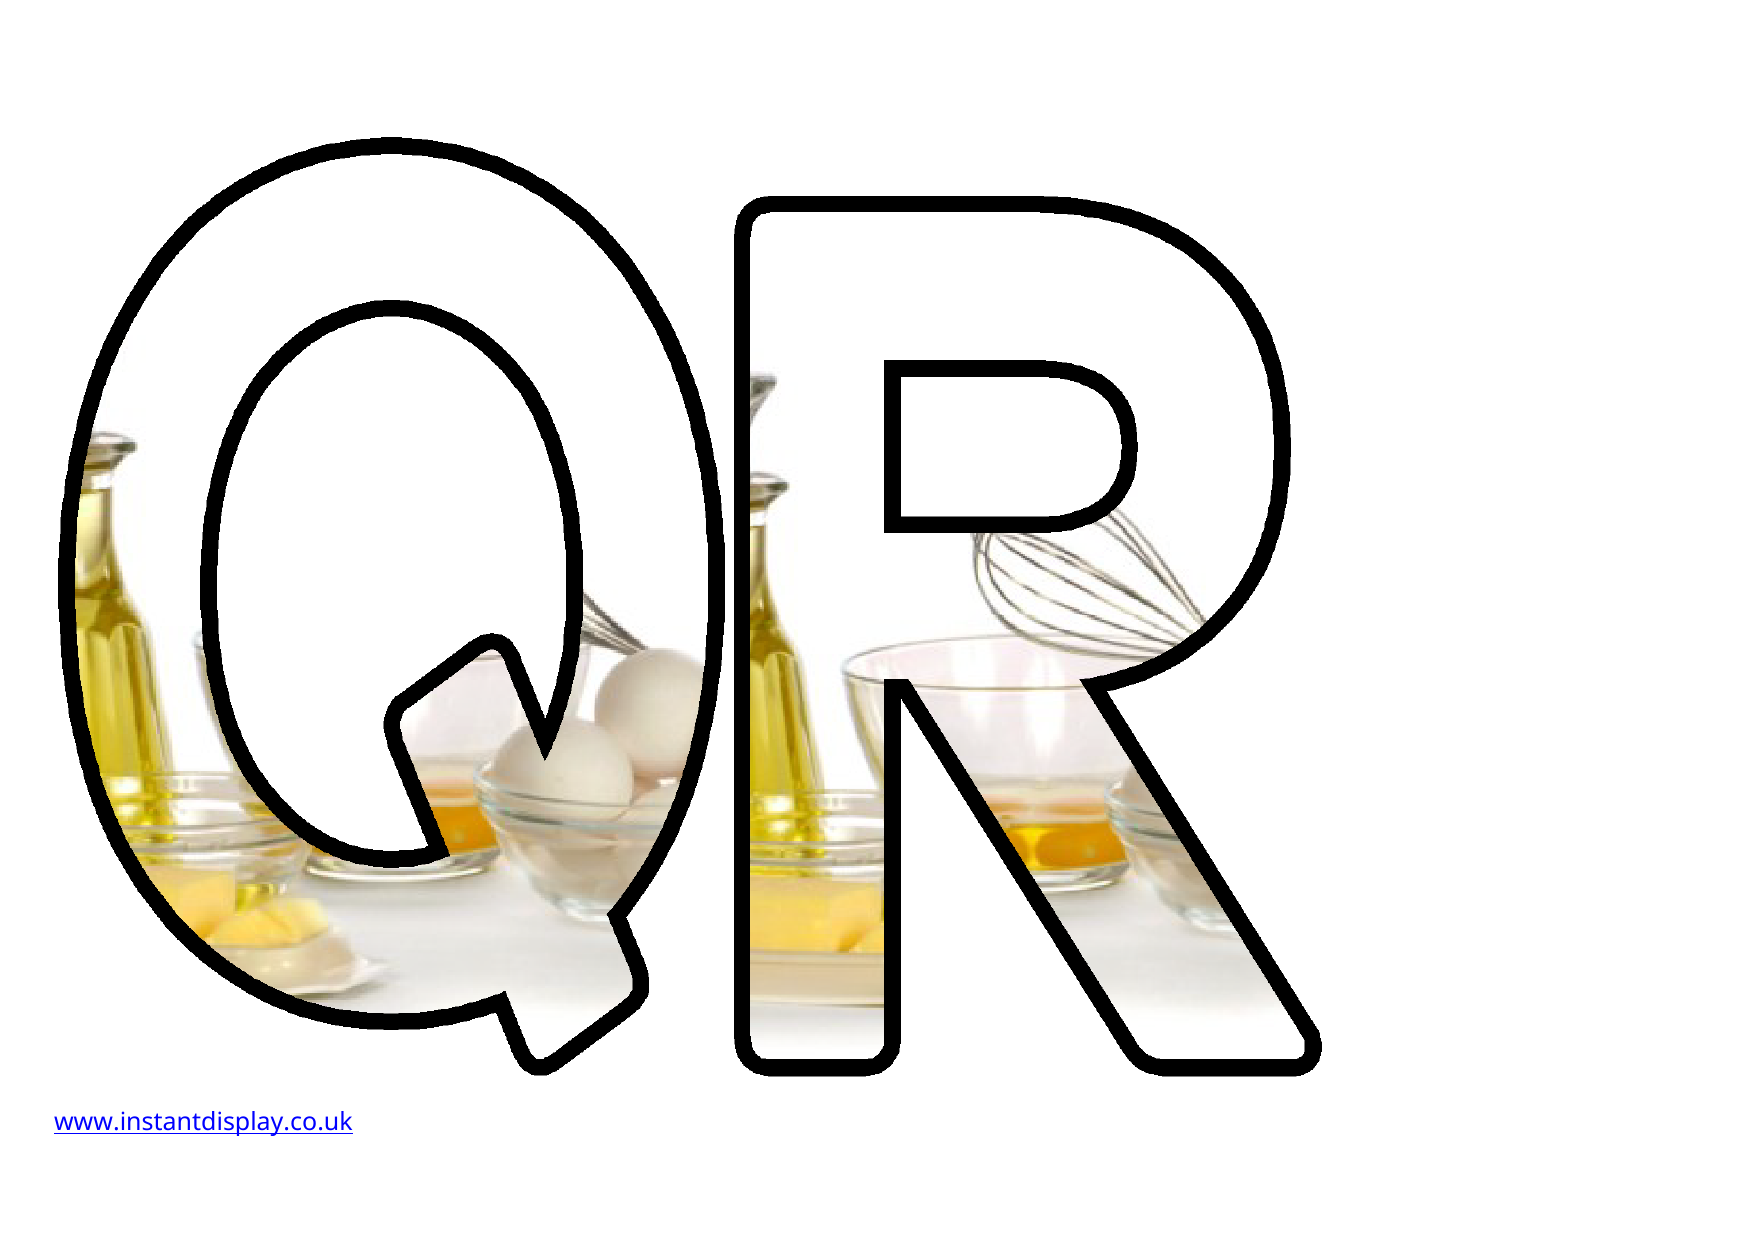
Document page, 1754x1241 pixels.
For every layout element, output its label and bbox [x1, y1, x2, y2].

picture [53, 132, 1325, 1079]
